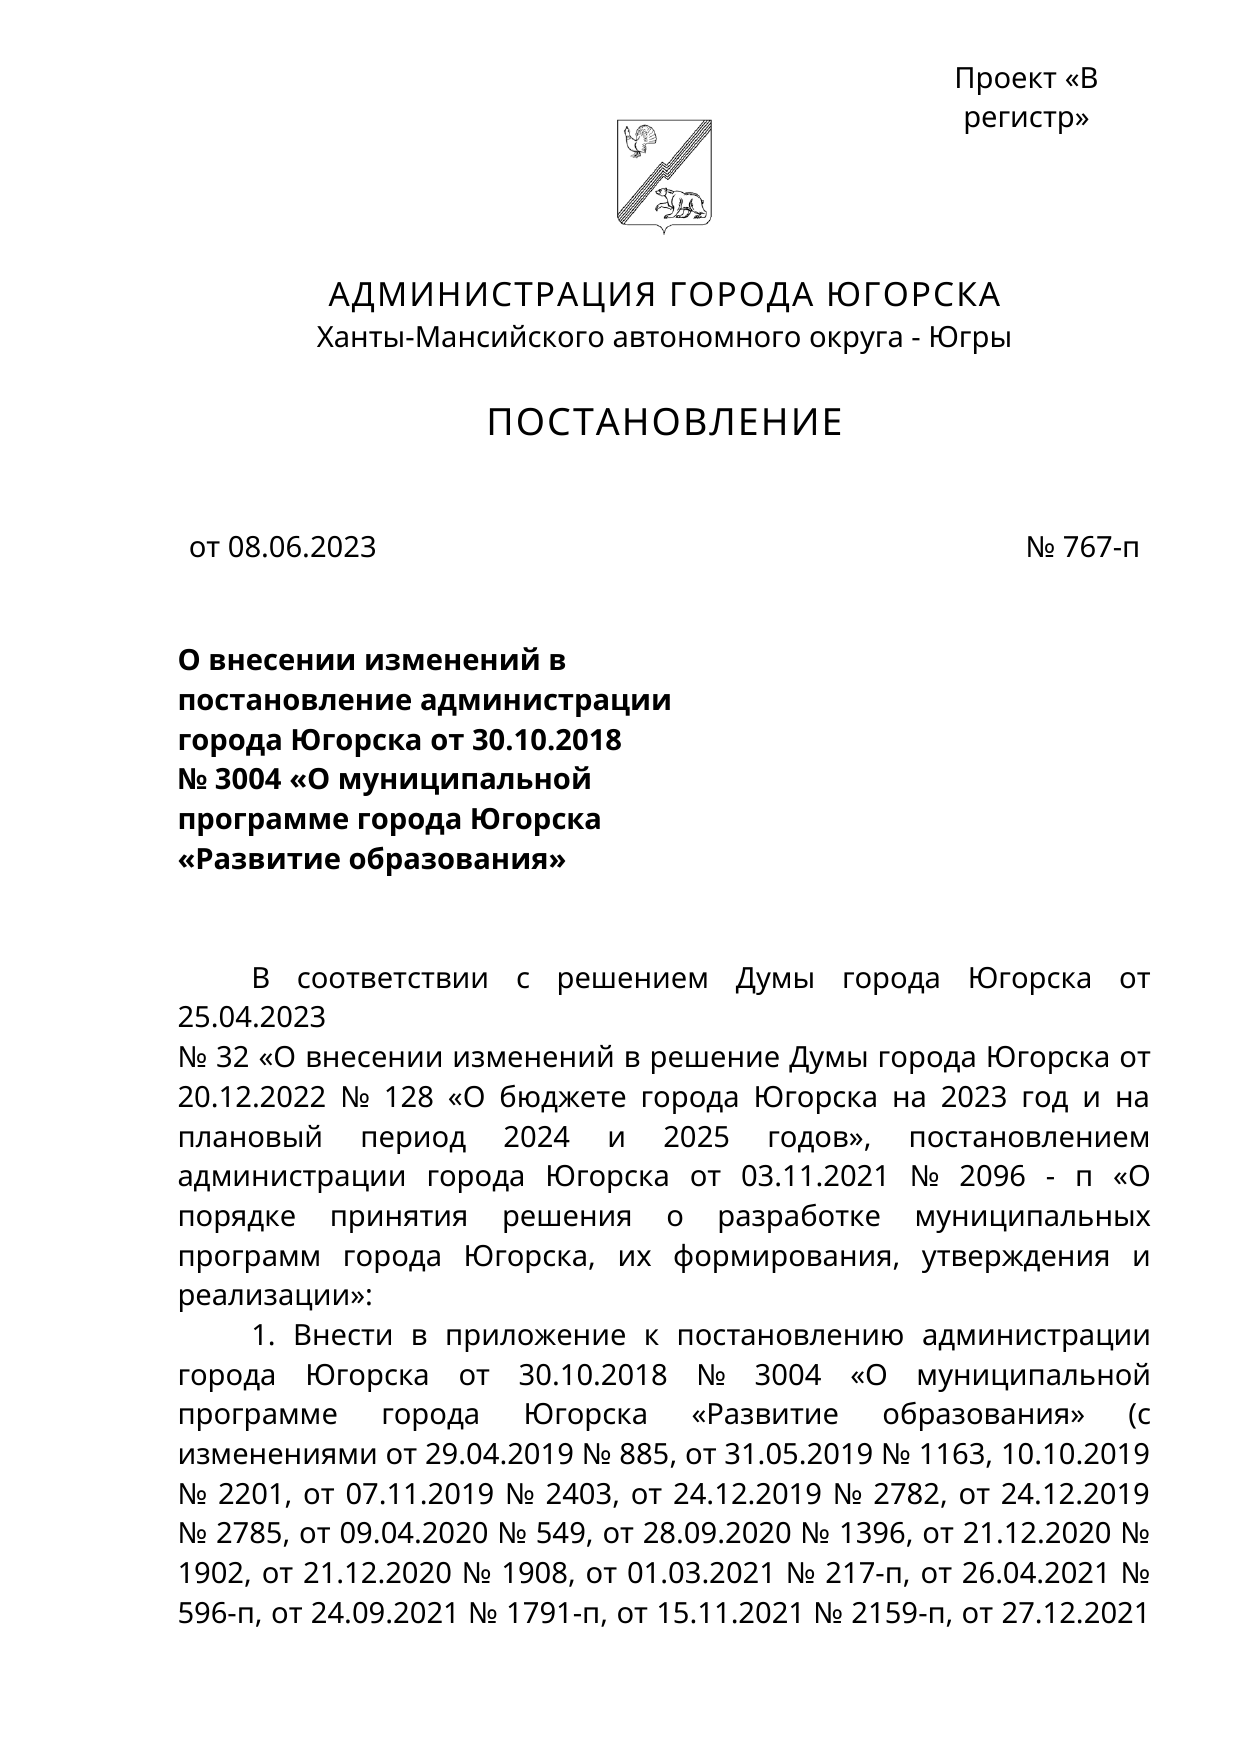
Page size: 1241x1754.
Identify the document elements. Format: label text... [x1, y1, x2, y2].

text АДМИНИСТРАЦИЯ ГОРОДА ЮГОРСКА [177, 271, 1152, 316]
table_header от 08.06.2023 [177, 526, 677, 566]
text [177, 1314, 1152, 1632]
text «Развитие образования» [177, 838, 1152, 878]
text Ханты-Мансийского автономного округа - Югры [177, 316, 1152, 356]
text О внесении изменений в [177, 639, 1152, 679]
text программе города Югорска [177, 798, 1152, 838]
table_header № 767-п [677, 526, 1152, 566]
text В соответствии с решением Думы города Югорска от 25.04.2023 № 32 «О внесении изменений в решение Думы города Югорска от 20.12.2022 № 128 «О бюджете города Югорска на 2023 год и на плановый период 2024 и 2025 годов», постановлением администрации города Югорска от 03.11.2021 № 2096 - п «О порядке принятия решения о разработке муниципальных программ города Югорска, их формирования, утверждения и реализации»: [177, 957, 1152, 1314]
picture [616, 118, 713, 237]
text города Югорска от 30.10.2018 [177, 719, 1152, 759]
text № 3004 «О муниципальной [177, 759, 1152, 798]
list ПОСТАНОВЛЕНИЕ [177, 396, 1152, 447]
text постановление администрации [177, 679, 1152, 719]
